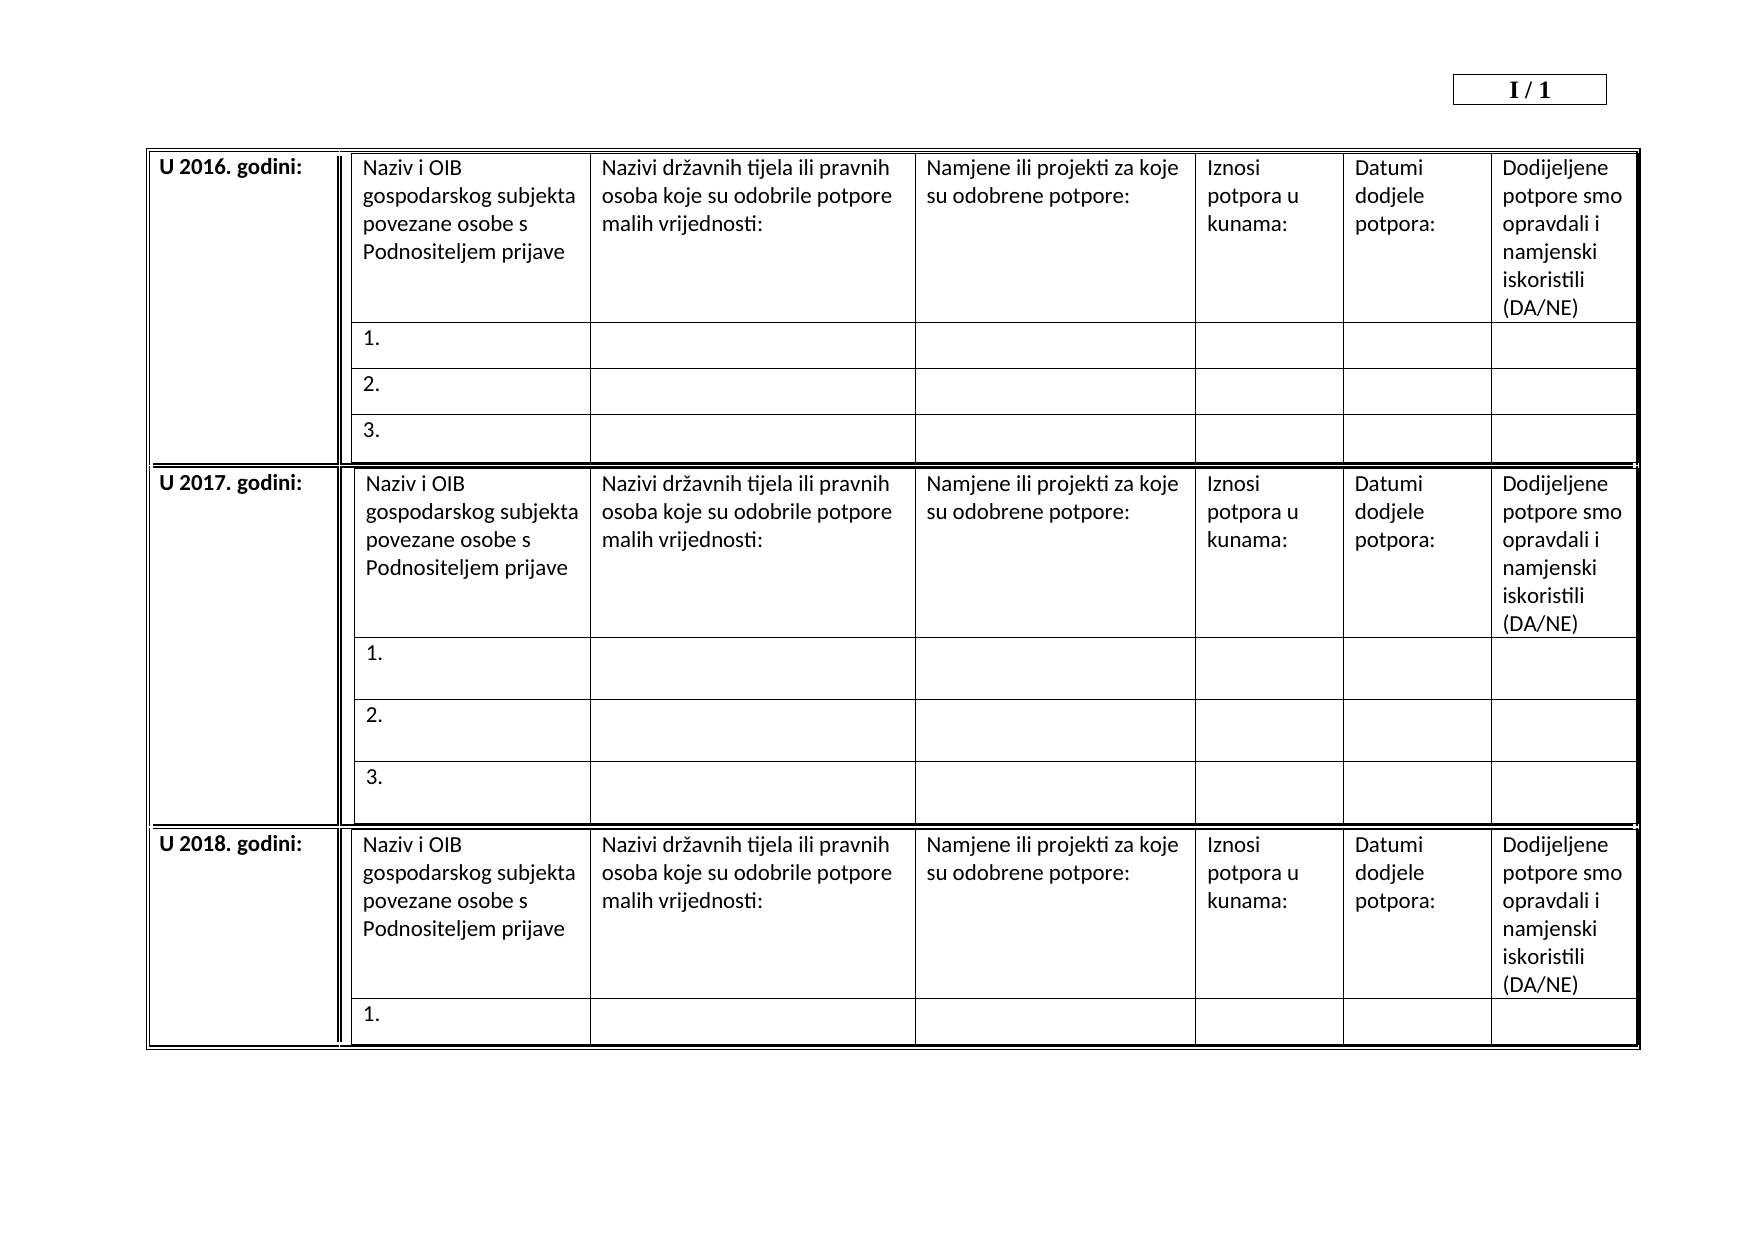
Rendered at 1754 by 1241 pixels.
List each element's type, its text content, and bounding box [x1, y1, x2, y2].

table_cell [352, 369, 590, 414]
table_cell [591, 415, 915, 462]
table_cell [916, 700, 1195, 761]
table_cell [591, 469, 915, 637]
table_cell [352, 154, 590, 322]
table_cell [591, 700, 915, 761]
table_cell [916, 469, 1195, 637]
table_cell [355, 762, 590, 823]
table_cell [916, 999, 1195, 1044]
table_cell [340, 152, 351, 463]
table_cell [1344, 762, 1491, 823]
table_cell [340, 463, 1638, 468]
table_cell [1492, 415, 1636, 462]
table_cell [1344, 323, 1491, 368]
table_cell [1196, 762, 1343, 823]
table_cell [355, 469, 590, 637]
table_cell [342, 468, 354, 824]
table_cell [352, 415, 590, 462]
table_cell [1492, 323, 1636, 368]
table_cell [916, 415, 1195, 462]
table_cell [1196, 323, 1343, 368]
table_cell [1196, 999, 1343, 1044]
table_cell [355, 700, 590, 761]
table_cell [1196, 369, 1343, 414]
table_cell [916, 323, 1195, 368]
table_cell [1196, 830, 1343, 998]
table_cell U 2016. godini: [150, 152, 339, 463]
table_cell [1196, 154, 1343, 322]
table_cell [340, 829, 351, 1045]
table_cell U 2017. godini: [148, 463, 339, 824]
table_cell [1492, 469, 1636, 637]
table_cell [355, 638, 590, 699]
table_cell [1344, 830, 1491, 998]
table_cell [1492, 762, 1636, 823]
table_cell [1492, 830, 1636, 998]
table_cell [916, 830, 1195, 998]
table_cell [591, 999, 915, 1044]
table_cell [1344, 638, 1491, 699]
table_cell [916, 762, 1195, 823]
table_cell [1196, 700, 1343, 761]
table_cell [1196, 638, 1343, 699]
table_cell [916, 154, 1195, 322]
table_cell [591, 762, 915, 823]
table_cell [352, 999, 590, 1044]
table_cell U 2018. godini: [148, 824, 339, 1045]
table_cell [1492, 154, 1636, 322]
table_cell [1196, 469, 1343, 637]
table_cell [591, 369, 915, 414]
table_cell [1344, 999, 1491, 1044]
table_cell [1344, 415, 1491, 462]
table_cell [352, 323, 590, 368]
table_cell [591, 154, 915, 322]
table_cell [1196, 415, 1343, 462]
table_cell [340, 824, 1638, 829]
table_cell [1344, 154, 1491, 322]
table_cell [591, 323, 915, 368]
table_cell [916, 369, 1195, 414]
table_cell [1492, 369, 1636, 414]
table_cell [1492, 700, 1636, 761]
table_cell [1344, 700, 1491, 761]
table_cell [916, 638, 1195, 699]
table_cell [591, 830, 915, 998]
table_cell [1344, 469, 1491, 637]
table_cell [1344, 369, 1491, 414]
table_cell [591, 638, 915, 699]
table_cell [352, 830, 590, 998]
table_cell [1492, 638, 1636, 699]
table_cell [1492, 999, 1636, 1044]
